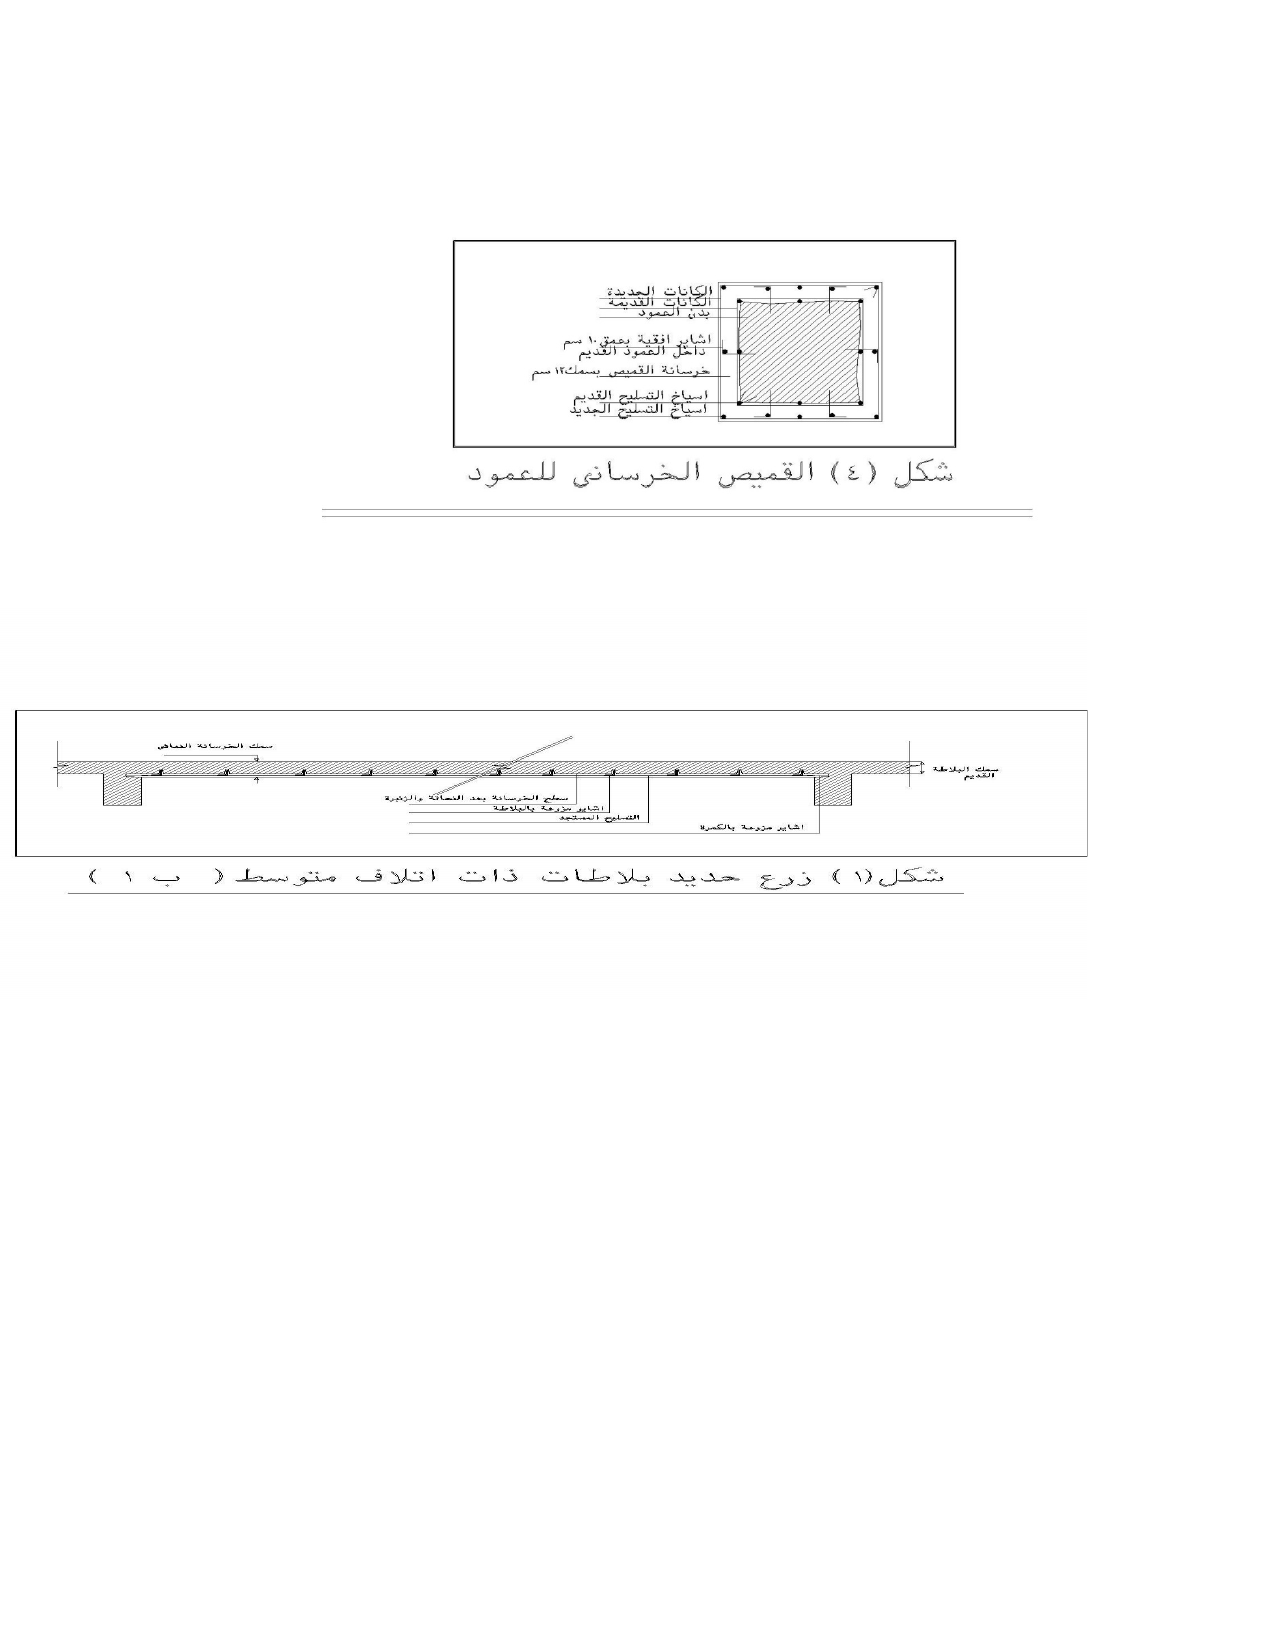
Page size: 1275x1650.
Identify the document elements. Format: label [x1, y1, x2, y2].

picture [0, 150, 1088, 999]
